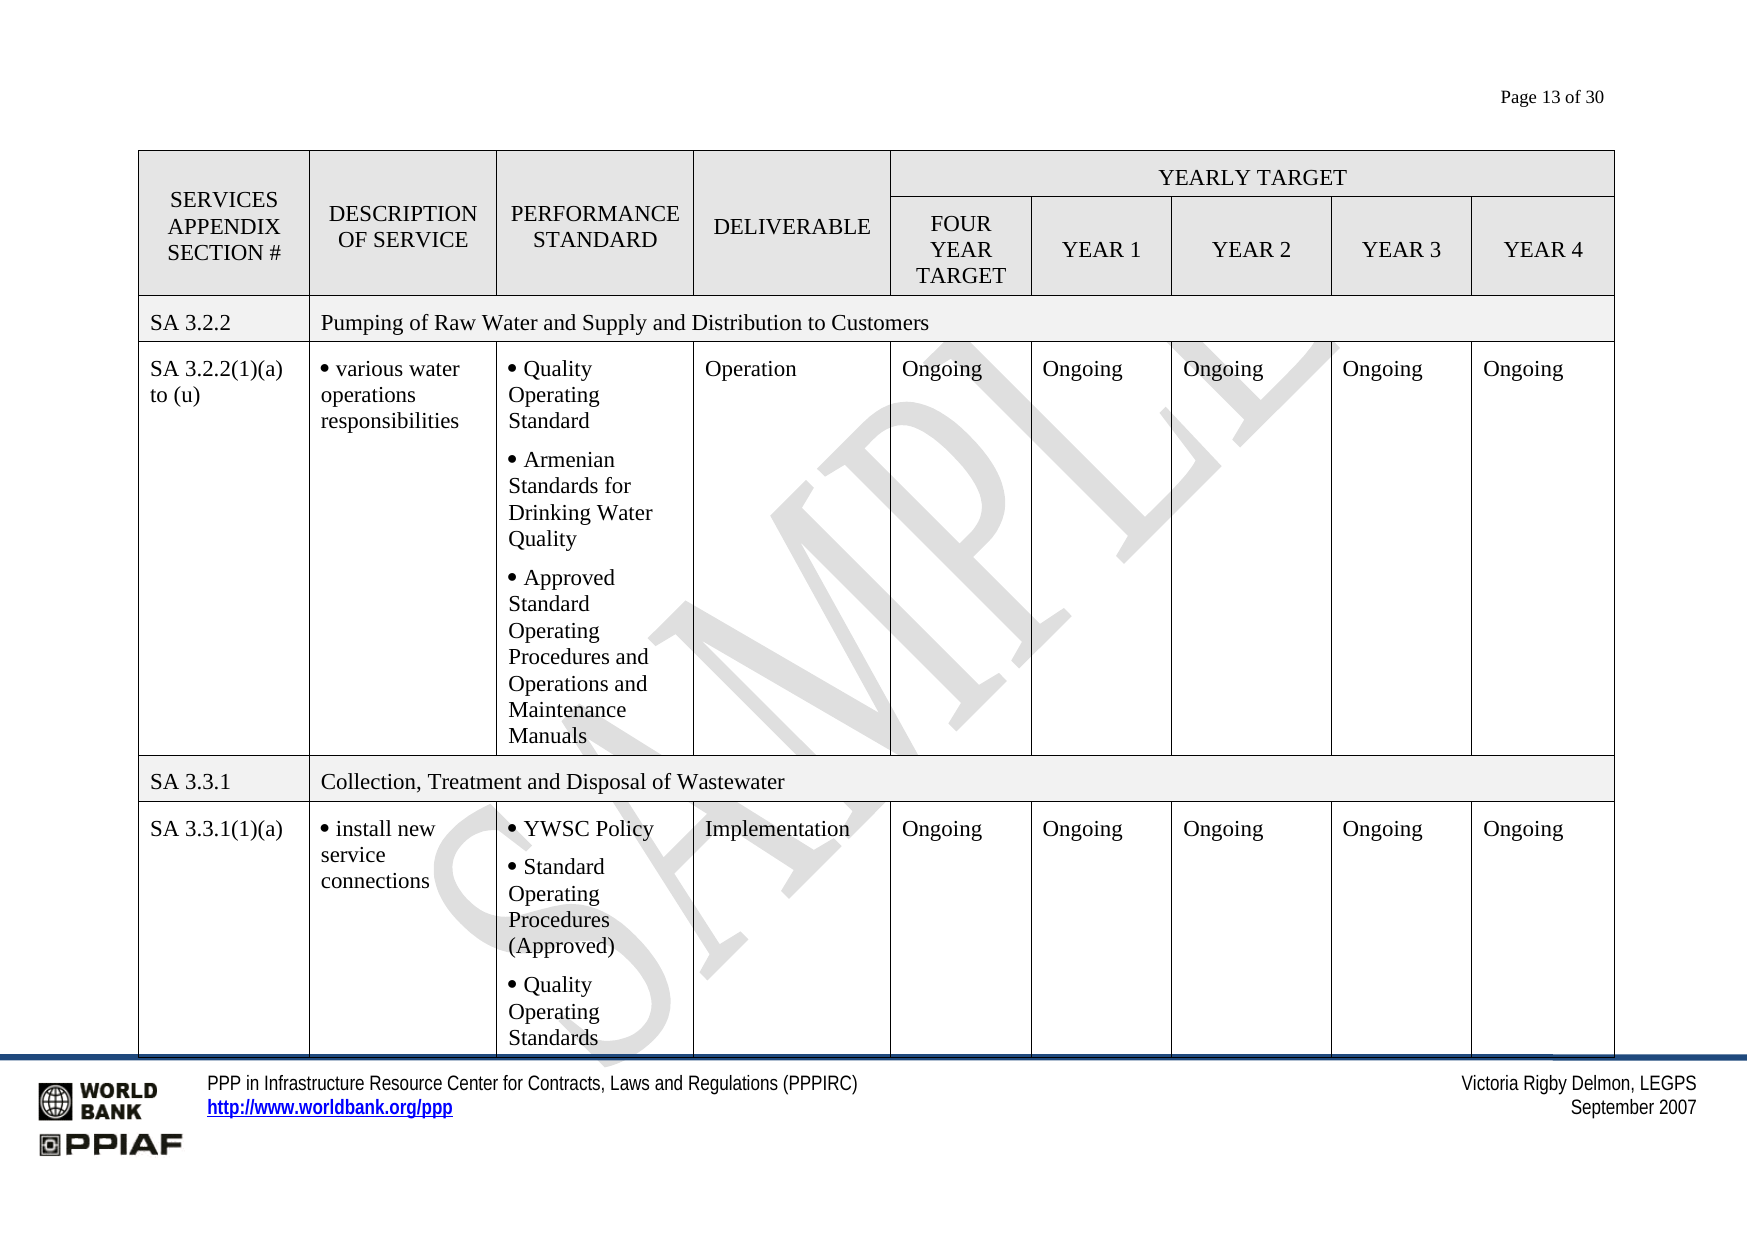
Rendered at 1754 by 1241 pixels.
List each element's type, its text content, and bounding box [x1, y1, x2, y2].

table_cell Ongoing [1332, 802, 1471, 1057]
table_cell Operation [694, 342, 890, 755]
table_cell YEAR 3 [1332, 197, 1471, 295]
table_cell YEAR 1 [1032, 197, 1171, 295]
table_header DESCRIPTION OF SERVICE [310, 151, 496, 295]
table_cell FOUR YEAR TARGET [891, 197, 1031, 295]
table_cell SA 3.2.2(1)(a) to (u) [139, 342, 309, 755]
table_cell SA 3.3.1(1)(a) [139, 802, 309, 1057]
table_cell YEAR 2 [1172, 197, 1331, 295]
table_cell Ongoing [1332, 342, 1471, 755]
table_cell Ongoing [1172, 342, 1331, 755]
table_cell YWSC Policy Standard Operating Procedures (Approved) Quality Operating Standards [497, 802, 693, 1057]
table_cell Ongoing [1472, 802, 1614, 1057]
table_cell install new service connections [310, 802, 496, 1057]
table_cell Ongoing [1032, 342, 1171, 755]
table_cell SA 3.2.2 [139, 296, 309, 341]
table_cell Ongoing [891, 342, 1031, 755]
table_cell Ongoing [1172, 802, 1331, 1057]
table_cell Ongoing [891, 802, 1031, 1057]
table_cell Ongoing [1472, 342, 1614, 755]
picture [31, 1079, 194, 1159]
table_header DELIVERABLE [694, 151, 890, 295]
table_cell Quality Operating Standard Armenian Standards for Drinking Water Quality Approved Standard Operating Procedures and Operations and Maintenance Manuals [497, 342, 693, 755]
table_header PERFORMANCE STANDARD [497, 151, 693, 295]
table_cell SA 3.3.1 [139, 756, 309, 801]
table_cell YEAR 4 [1472, 197, 1614, 295]
table_cell various water operations responsibilities [310, 342, 496, 755]
table_cell Collection, Treatment and Disposal of Wastewater [310, 756, 1614, 801]
table_cell Pumping of Raw Water and Supply and Distribution to Customers [310, 296, 1614, 341]
table_cell Ongoing [1032, 802, 1171, 1057]
table_cell Implementation [694, 802, 890, 1057]
table_header YEARLY TARGET [891, 151, 1614, 196]
table_header SERVICES APPENDIX SECTION # [139, 151, 309, 295]
